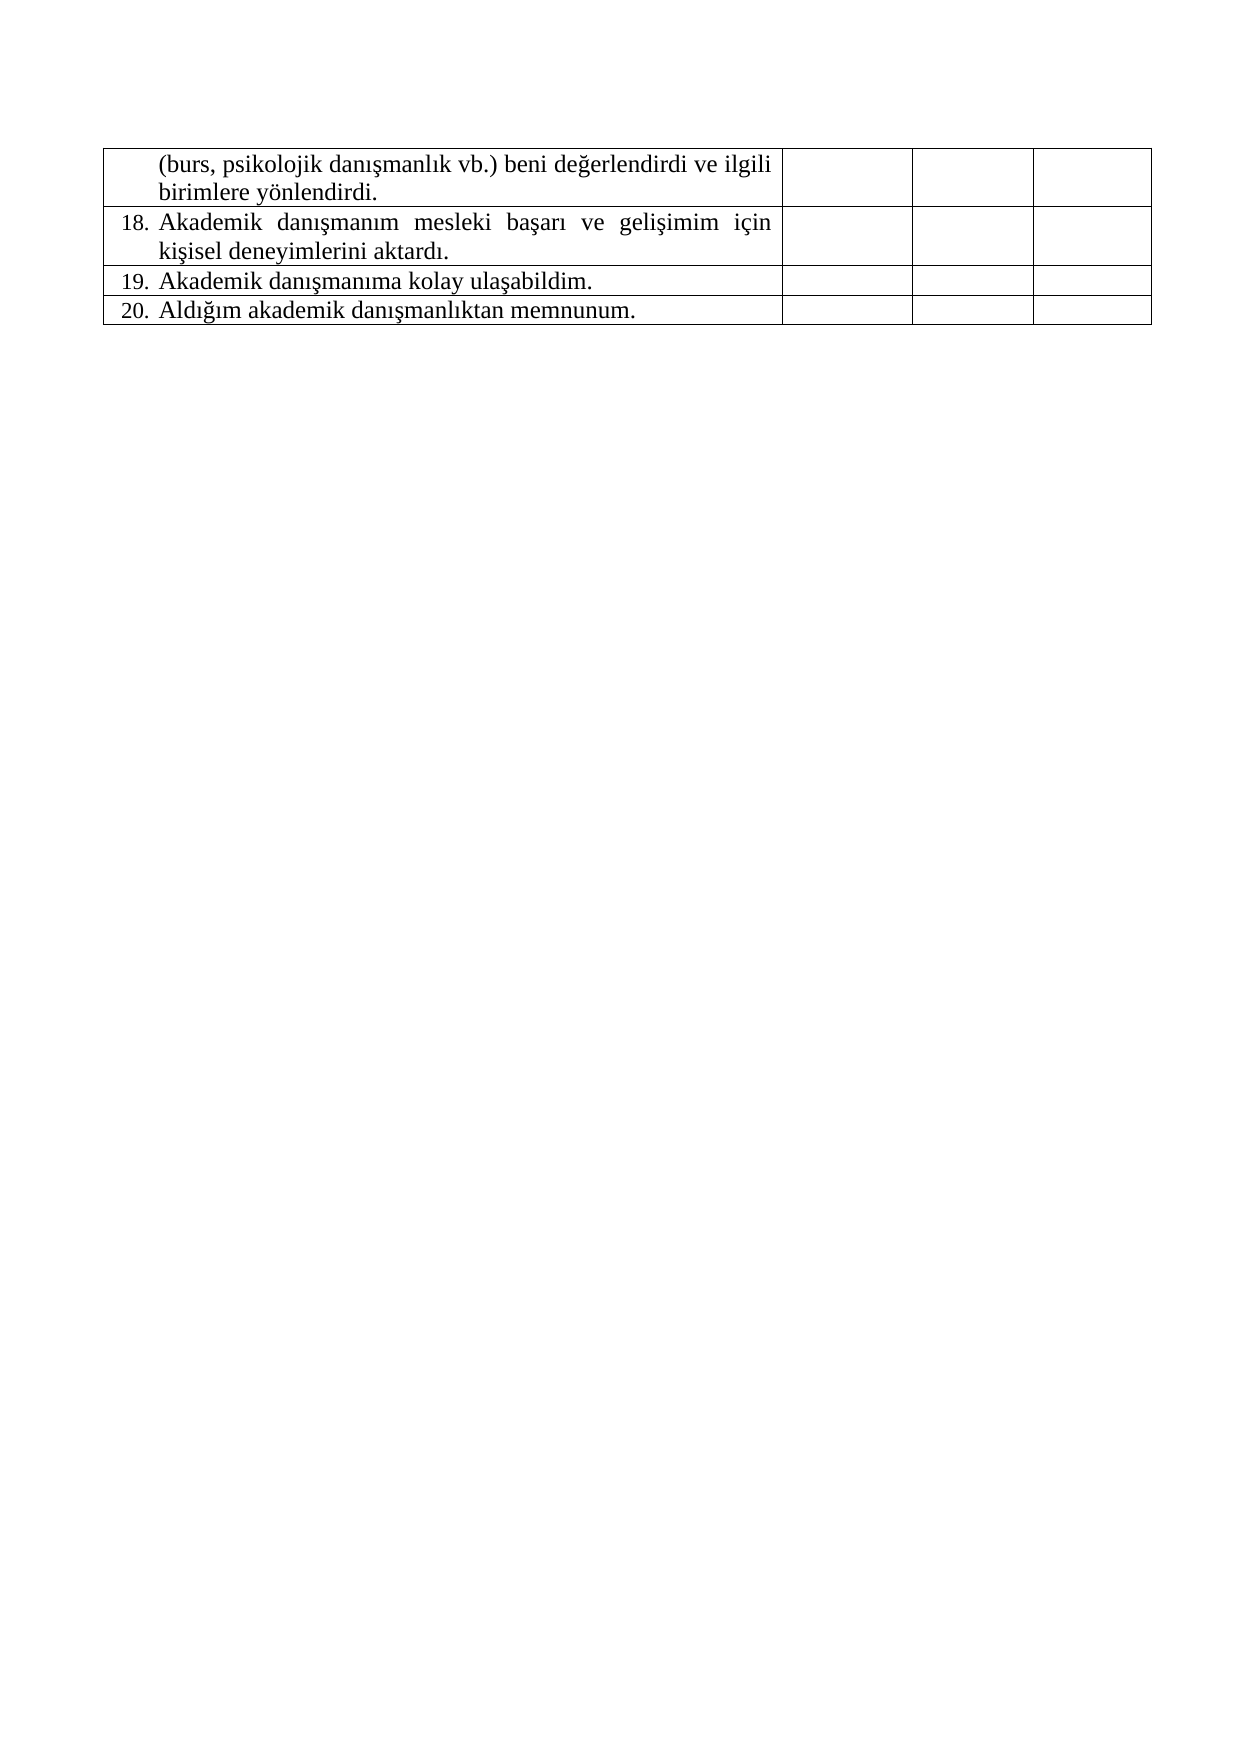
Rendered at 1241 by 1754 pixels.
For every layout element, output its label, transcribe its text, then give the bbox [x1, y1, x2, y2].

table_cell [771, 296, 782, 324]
table_cell [1034, 149, 1151, 206]
table_cell [783, 296, 912, 324]
table_cell [913, 149, 1033, 206]
table_cell Akademik danışmanım mesleki başarı ve gelişimim için kişisel deneyimlerini aktardı. [104, 207, 782, 265]
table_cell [104, 149, 782, 206]
table_cell [1034, 207, 1151, 265]
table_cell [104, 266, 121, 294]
table_cell [783, 149, 912, 206]
table_cell [783, 207, 912, 265]
table_cell [783, 266, 912, 294]
table_cell [1034, 266, 1151, 294]
table_cell [913, 266, 1033, 294]
table_cell [913, 207, 1033, 265]
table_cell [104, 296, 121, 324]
table_cell [1034, 296, 1151, 324]
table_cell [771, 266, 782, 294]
table_cell [913, 296, 1033, 324]
